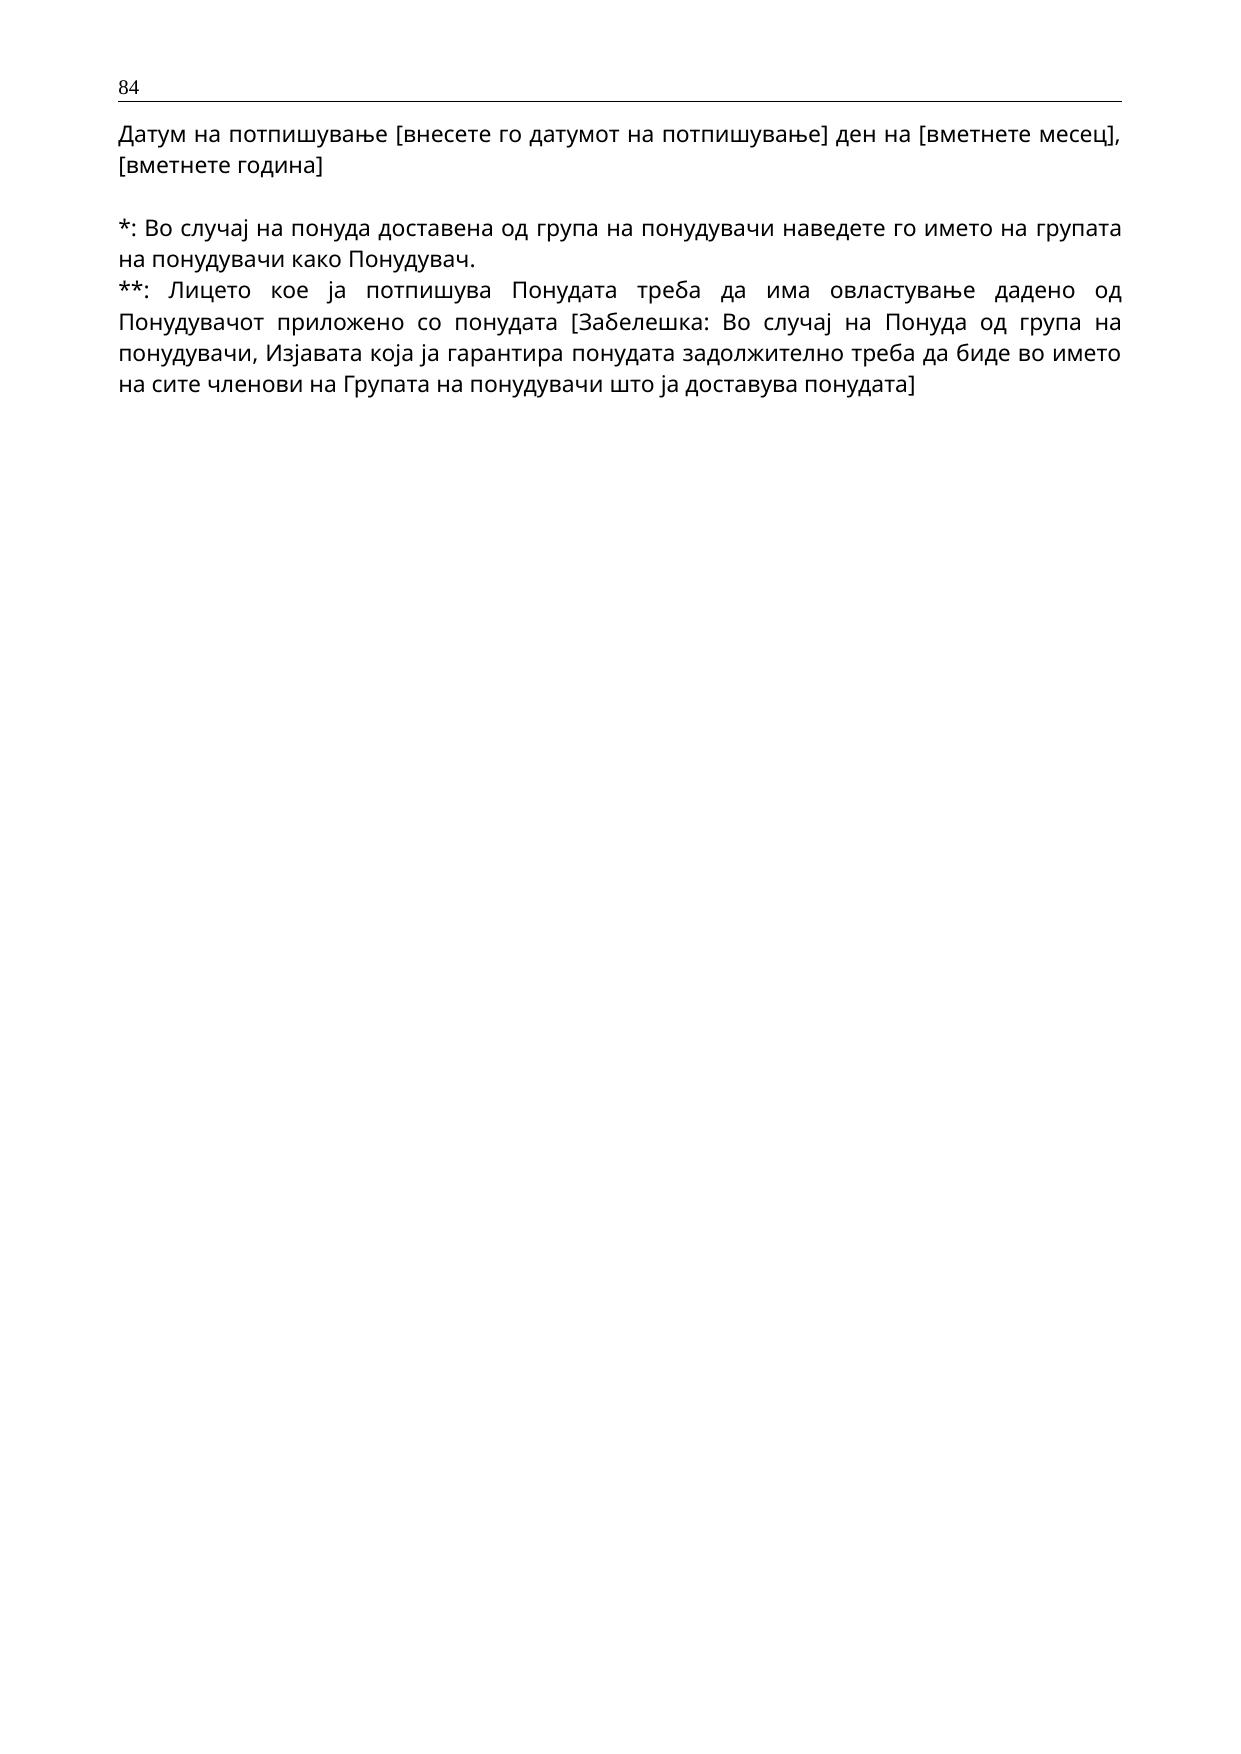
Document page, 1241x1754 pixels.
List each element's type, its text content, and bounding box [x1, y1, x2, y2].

text **: Лицето кое ја потпишува Понудата треба да има овластување дадено од Понудувачот приложено со понудата [Забелешка: Во случај на Понуда од група на понудувачи, Изјавата која ја гарантира понудата задолжително треба да биде во името на сите членови на Групата на понудувачи што ја доставува понудата] [118, 274, 1122, 399]
text *: Во случај на понуда доставена од група на понудувачи наведете го името на групата на понудувачи како Понудувач. [118, 212, 1122, 274]
text Датум на потпишување [внесете го датумот на потпишување] ден на [вметнете месец], [вметнете година] [118, 118, 1122, 181]
